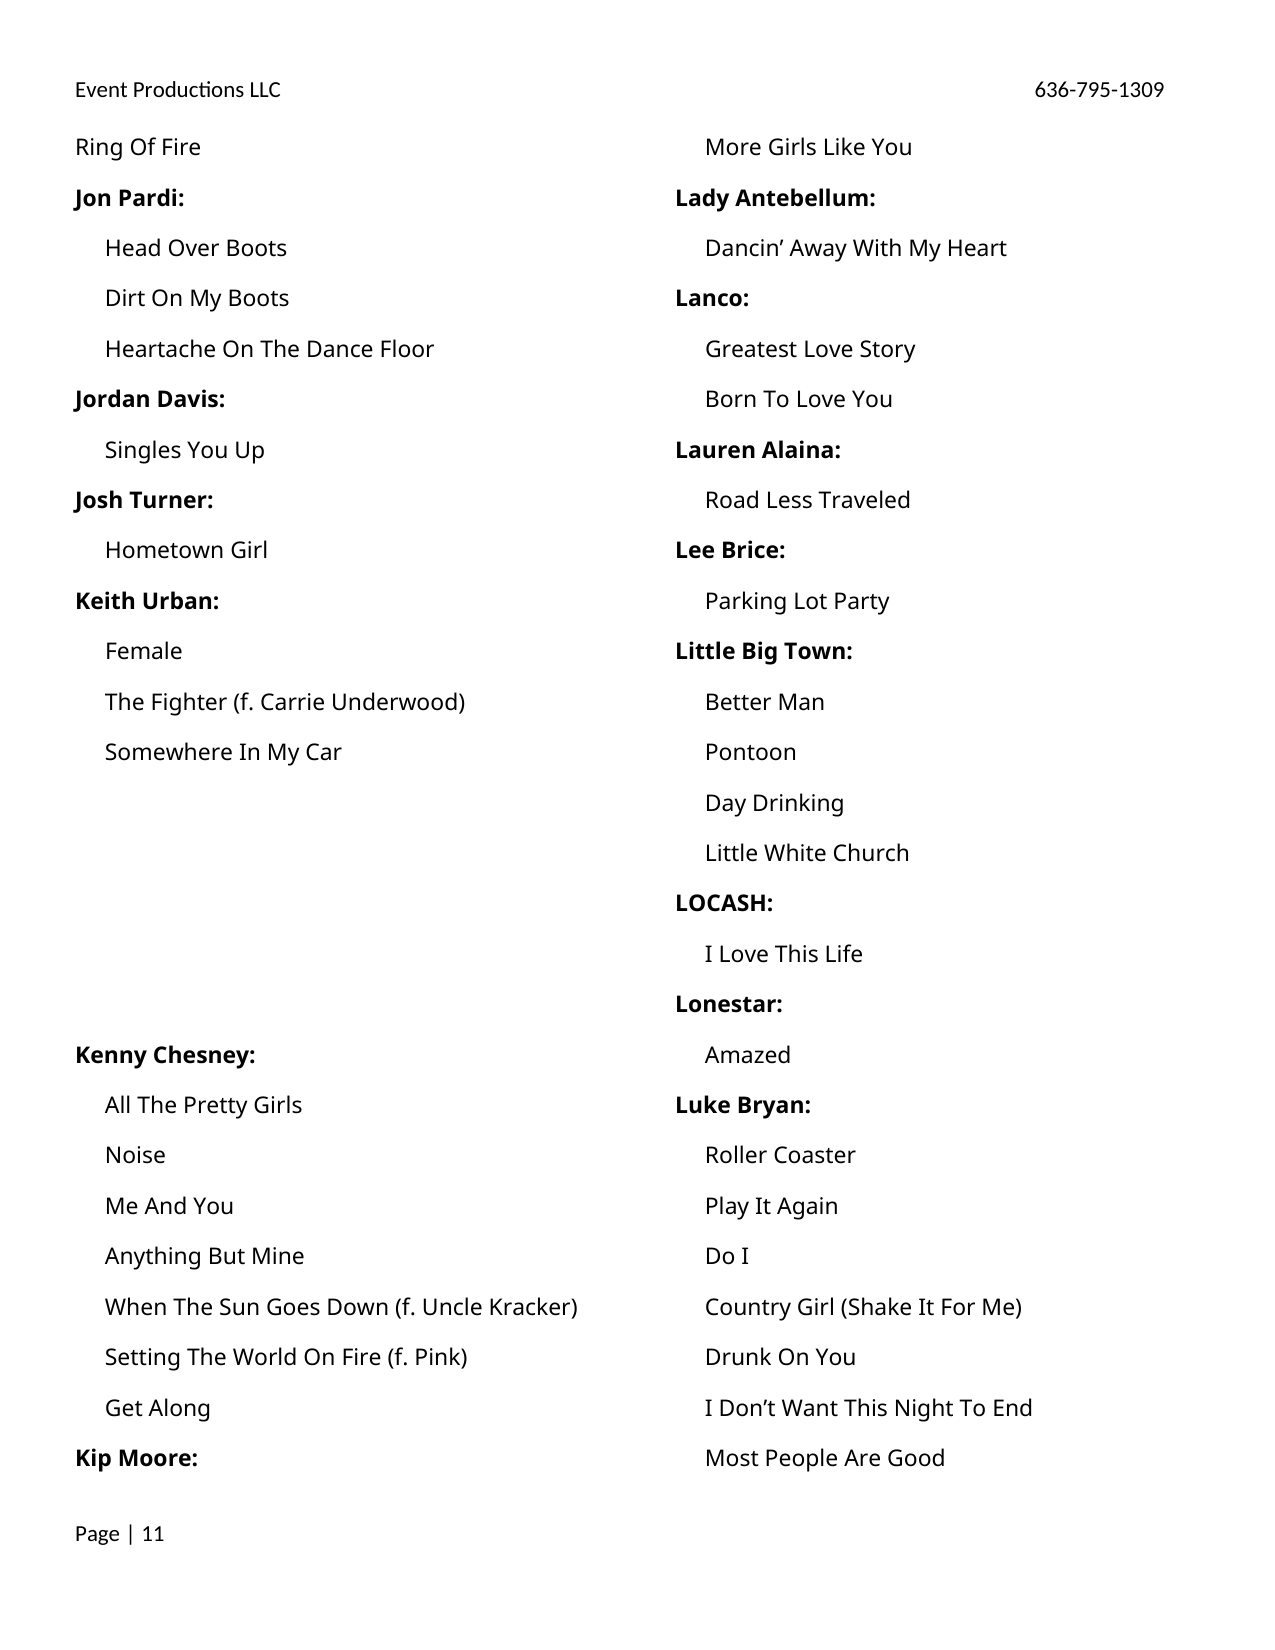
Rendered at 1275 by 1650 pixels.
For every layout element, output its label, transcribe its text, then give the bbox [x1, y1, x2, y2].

text Dancin’ Away With My Heart [675, 232, 1200, 263]
text Dirt On My Boots [75, 282, 600, 313]
text Lonestar: [675, 988, 1200, 1019]
text Parking Lot Party [675, 585, 1200, 616]
text Kip Moore: [75, 1442, 600, 1473]
text Day Drinking [675, 786, 1200, 818]
text Lee Brice: [675, 534, 1200, 566]
text Setting The World On Fire (f. Pink) [75, 1341, 600, 1372]
text Jon Pardi: [75, 181, 600, 213]
text I Don’t Want This Night To End [675, 1391, 1200, 1423]
text LOCASH: [675, 887, 1200, 918]
text Female [75, 635, 600, 666]
text More Girls Like You [675, 131, 1200, 162]
text The Fighter (f. Carrie Underwood) [75, 686, 600, 717]
text Luke Bryan: [675, 1089, 1200, 1120]
text Ring Of Fire [75, 131, 600, 162]
text Heartache On The Dance Floor [75, 333, 600, 364]
text Josh Turner: [75, 484, 600, 515]
text I Love This Life [675, 938, 1200, 969]
text Roller Coaster [675, 1139, 1200, 1171]
text Anything But Mine [75, 1240, 600, 1271]
text Pontoon [675, 736, 1200, 767]
text Greatest Love Story [675, 333, 1200, 364]
text All The Pretty Girls [75, 1089, 600, 1120]
text Born To Love You [675, 383, 1200, 414]
text Lauren Alaina: [675, 433, 1200, 465]
text Little White Church [675, 837, 1200, 868]
text Keith Urban: [75, 585, 600, 616]
text Country Girl (Shake It For Me) [675, 1291, 1200, 1322]
text Road Less Traveled [675, 484, 1200, 515]
text Get Along [75, 1391, 600, 1423]
text Lanco: [675, 282, 1200, 313]
text Little Big Town: [675, 635, 1200, 666]
text Head Over Boots [75, 232, 600, 263]
text Lady Antebellum: [675, 181, 1200, 213]
text Kenny Chesney: [75, 1038, 600, 1070]
text Singles You Up [75, 433, 600, 465]
text Drunk On You [675, 1341, 1200, 1372]
text Me And You [75, 1190, 600, 1221]
text Jordan Davis: [75, 383, 600, 414]
text Better Man [675, 686, 1200, 717]
text Most People Are Good [675, 1442, 1200, 1473]
text Amazed [675, 1038, 1200, 1070]
text Play It Again [675, 1190, 1200, 1221]
text Hometown Girl [75, 534, 600, 566]
text Somewhere In My Car [75, 736, 600, 767]
text Do I [675, 1240, 1200, 1271]
text Noise [75, 1139, 600, 1171]
text When The Sun Goes Down (f. Uncle Kracker) [75, 1291, 600, 1322]
